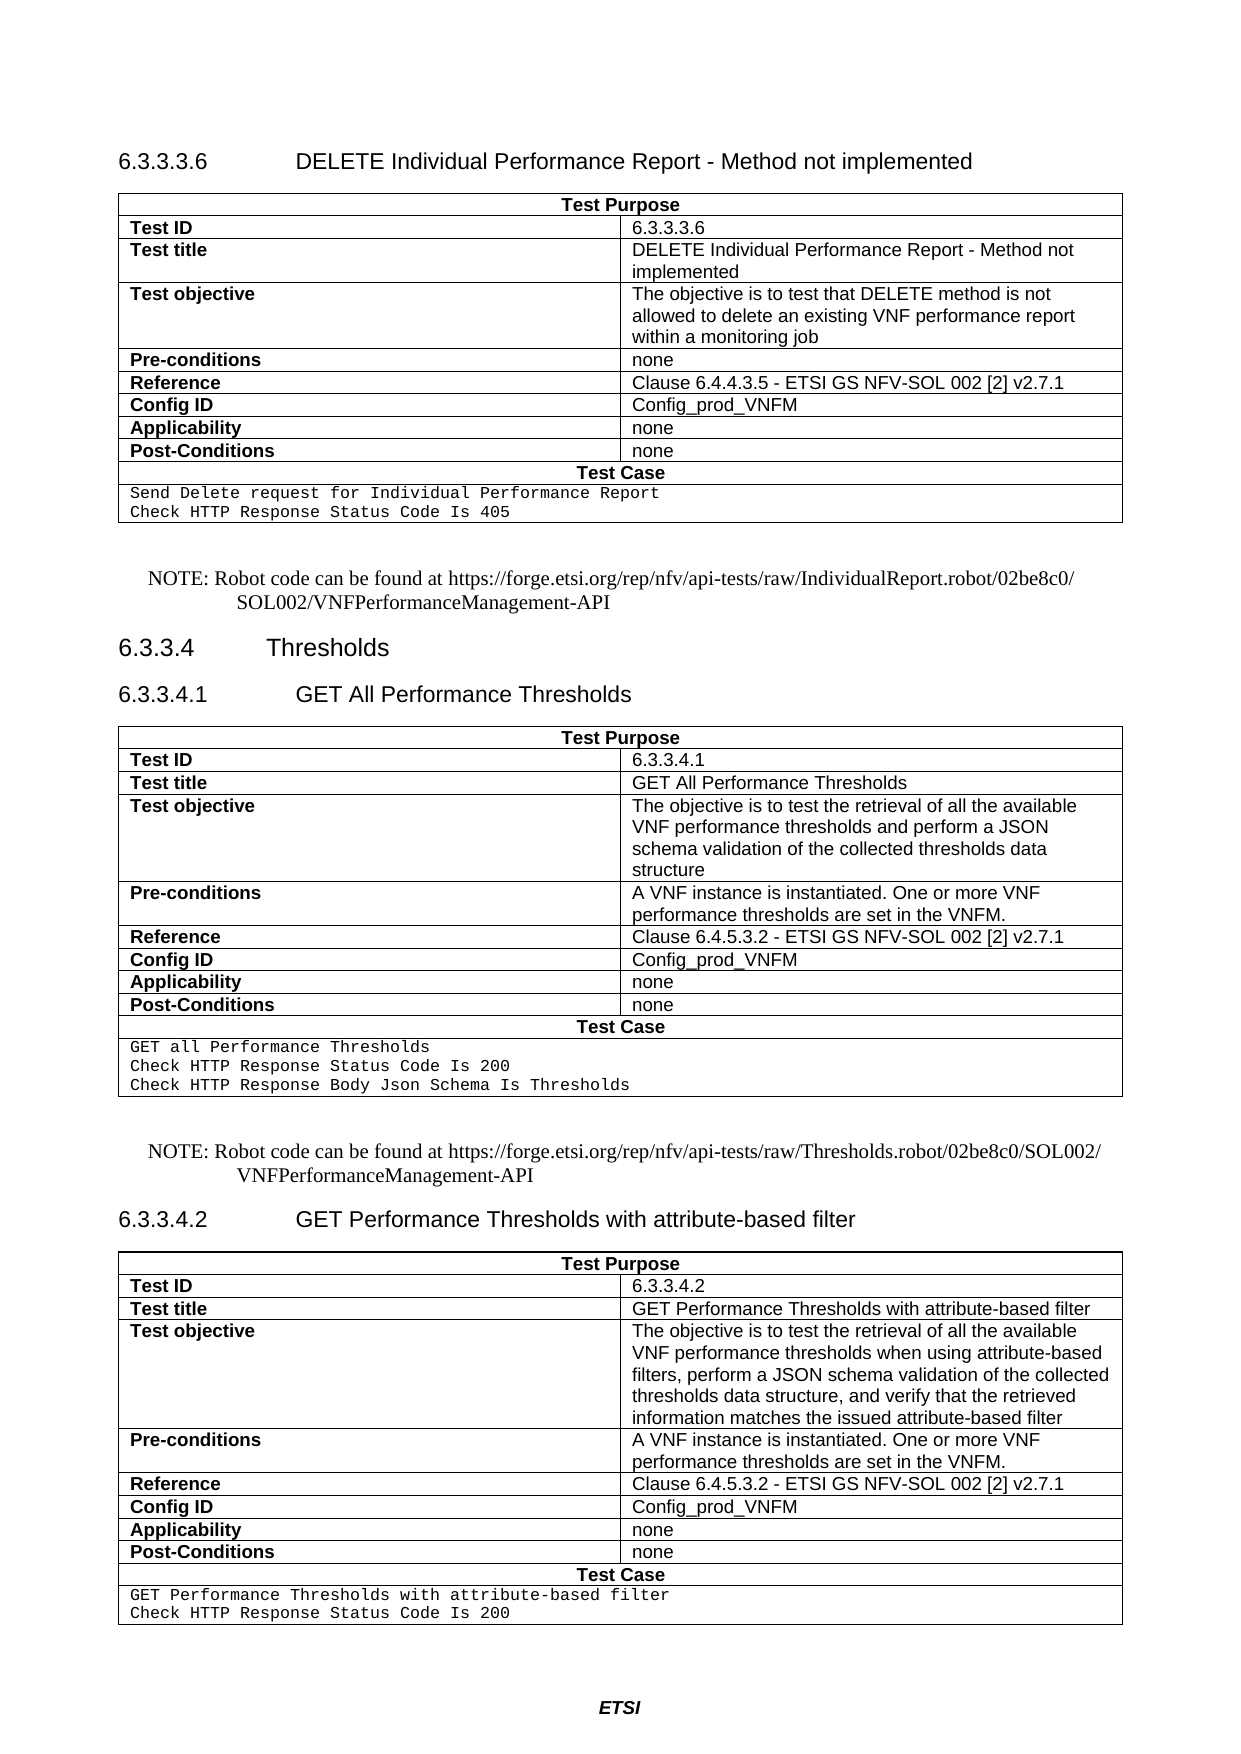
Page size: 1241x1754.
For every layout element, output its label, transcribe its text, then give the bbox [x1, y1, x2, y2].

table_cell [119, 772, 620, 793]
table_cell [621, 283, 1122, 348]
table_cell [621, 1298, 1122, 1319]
subtitle 6.3.3.4 Thresholds [118, 633, 1122, 662]
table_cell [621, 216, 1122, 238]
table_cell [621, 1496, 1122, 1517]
text NOTE: Robot code can be found at https://forge.etsi.org/rep/nfv/api-tests/raw/IndividualReport.robot/02be8c0/SOL002/VNFPerformanceManagement-API [148, 566, 1122, 614]
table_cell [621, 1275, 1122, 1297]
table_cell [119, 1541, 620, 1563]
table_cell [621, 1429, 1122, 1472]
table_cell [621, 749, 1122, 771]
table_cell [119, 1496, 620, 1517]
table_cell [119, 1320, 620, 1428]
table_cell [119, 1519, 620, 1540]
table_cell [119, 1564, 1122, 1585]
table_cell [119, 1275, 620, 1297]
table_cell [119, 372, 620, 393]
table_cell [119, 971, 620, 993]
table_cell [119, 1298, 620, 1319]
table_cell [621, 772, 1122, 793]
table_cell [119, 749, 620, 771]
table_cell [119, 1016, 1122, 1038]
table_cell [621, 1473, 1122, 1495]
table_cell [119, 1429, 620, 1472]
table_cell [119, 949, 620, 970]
text NOTE: Robot code can be found at https://forge.etsi.org/rep/nfv/api-tests/raw/Thresholds.robot/02be8c0/SOL002/VNFPerformanceManagement-API [148, 1139, 1122, 1187]
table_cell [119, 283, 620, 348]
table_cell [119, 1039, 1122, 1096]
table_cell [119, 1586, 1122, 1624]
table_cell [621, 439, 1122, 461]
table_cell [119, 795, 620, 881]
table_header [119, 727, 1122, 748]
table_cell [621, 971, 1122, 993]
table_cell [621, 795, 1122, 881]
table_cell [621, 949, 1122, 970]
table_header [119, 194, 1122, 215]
subtitle 6.3.3.3.6 DELETE Individual Performance Report - Method not implemented [118, 148, 1122, 174]
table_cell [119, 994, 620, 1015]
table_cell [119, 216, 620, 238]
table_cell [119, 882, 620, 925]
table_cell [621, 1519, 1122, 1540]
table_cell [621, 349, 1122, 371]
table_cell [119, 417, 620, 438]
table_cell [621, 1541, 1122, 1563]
subtitle 6.3.3.4.2 GET Performance Thresholds with attribute-based filter [118, 1206, 1122, 1233]
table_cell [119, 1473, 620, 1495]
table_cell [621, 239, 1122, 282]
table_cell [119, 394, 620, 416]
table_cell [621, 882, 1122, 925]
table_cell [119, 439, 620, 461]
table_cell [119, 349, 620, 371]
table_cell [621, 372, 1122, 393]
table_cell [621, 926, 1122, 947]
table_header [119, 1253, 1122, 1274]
subtitle 6.3.3.4.1 GET All Performance Thresholds [118, 681, 1122, 707]
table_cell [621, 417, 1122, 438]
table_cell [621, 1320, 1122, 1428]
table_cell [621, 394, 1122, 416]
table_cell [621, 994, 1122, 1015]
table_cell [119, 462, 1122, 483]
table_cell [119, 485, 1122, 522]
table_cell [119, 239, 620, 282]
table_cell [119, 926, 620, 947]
